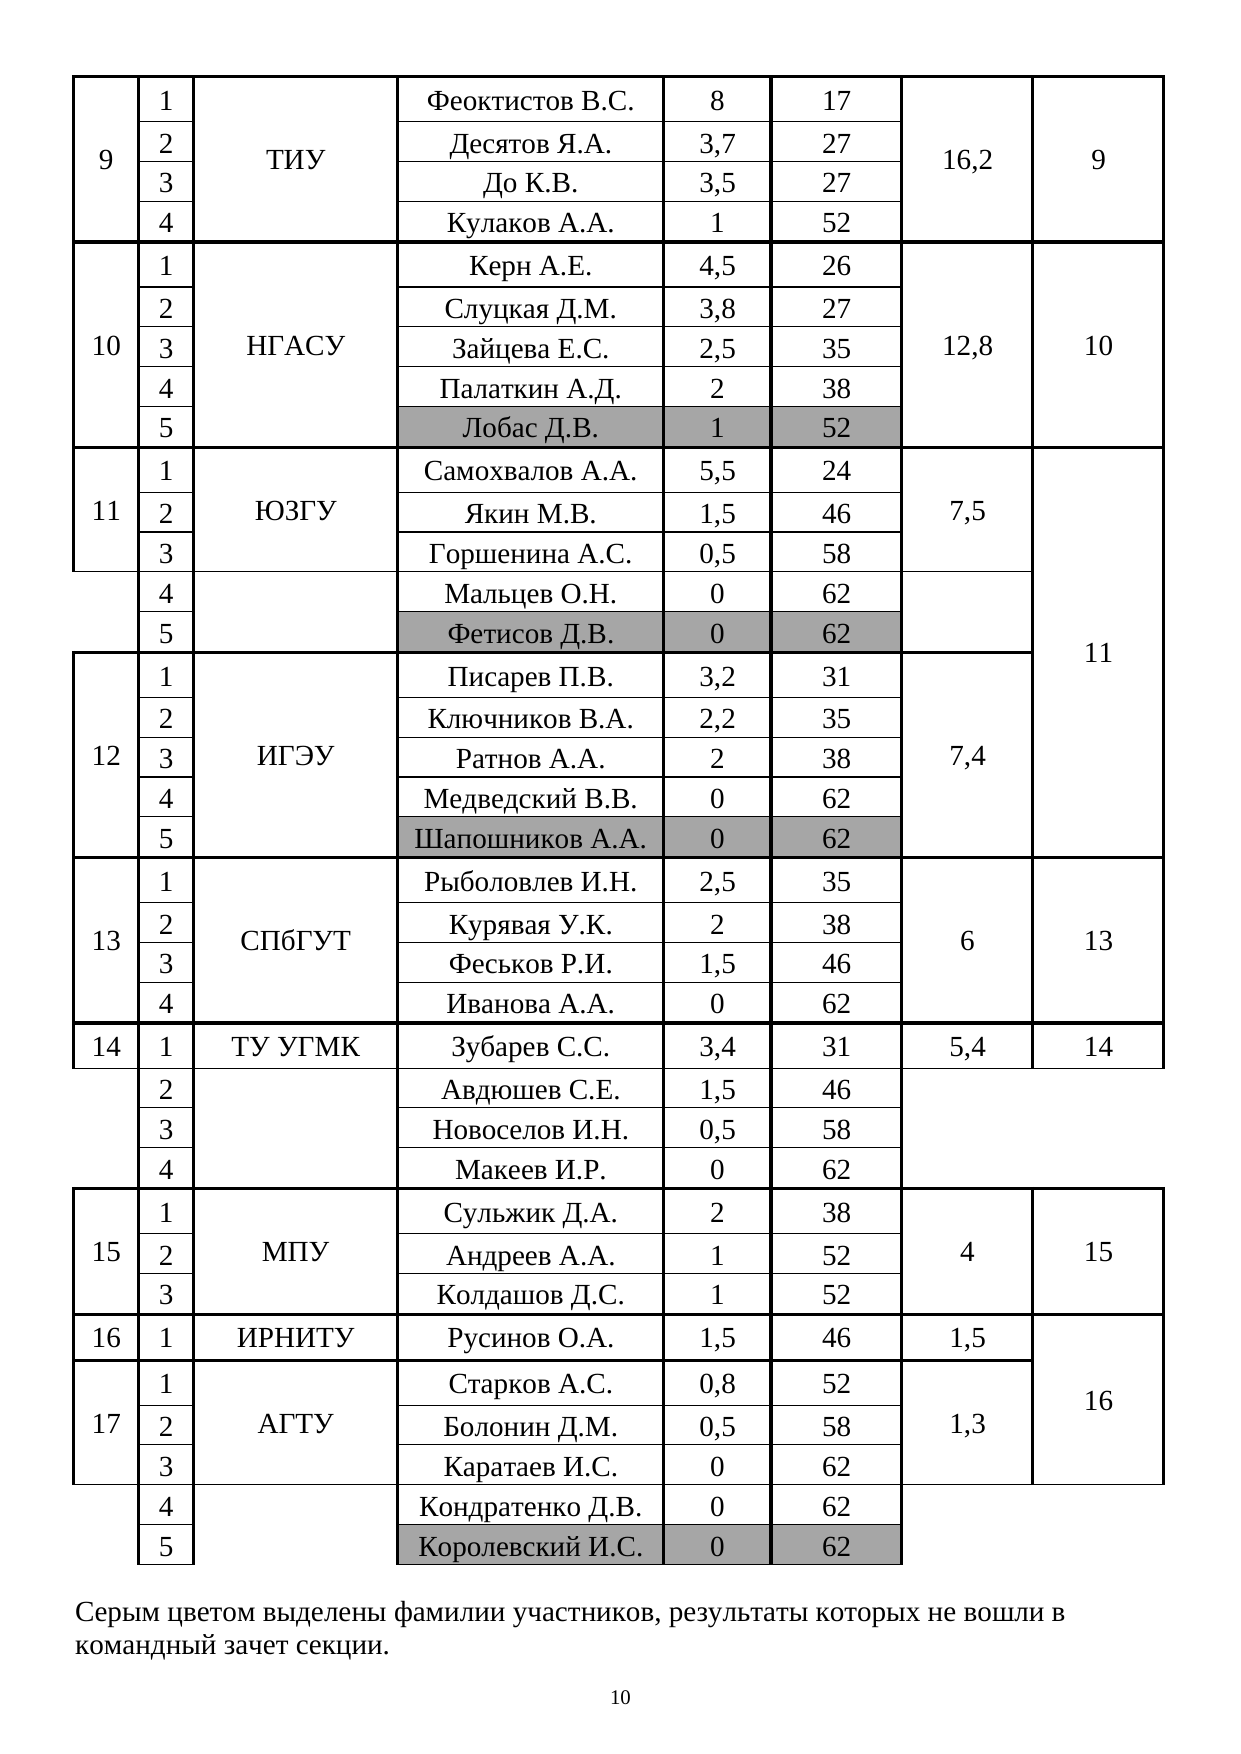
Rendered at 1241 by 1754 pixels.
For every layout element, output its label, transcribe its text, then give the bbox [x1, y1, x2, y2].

table_cell Старков А.С. [399, 1362, 662, 1404]
table_cell 0,5 [665, 1108, 769, 1147]
table_cell 4 [140, 202, 192, 240]
table_cell 3 [140, 1108, 192, 1147]
table_cell До К.В. [399, 162, 662, 201]
table_cell 26 [773, 244, 900, 286]
table_cell 4 [140, 983, 192, 1021]
table_cell 1 [140, 244, 192, 286]
table_cell 5 [140, 1525, 192, 1564]
table_cell 3 [140, 943, 192, 982]
table_cell 38 [773, 367, 900, 406]
table_cell 0,5 [665, 1406, 769, 1444]
table_cell 2 [665, 903, 769, 942]
table_cell 1 [665, 1234, 769, 1273]
table_cell 1 [140, 1362, 192, 1404]
table_cell 1 [665, 202, 769, 240]
table_cell Колдашов Д.С. [399, 1274, 662, 1312]
table_cell Кулаков А.А. [399, 202, 662, 240]
table_cell 31 [773, 1025, 900, 1067]
table_cell Самохвалов А.А. [399, 449, 662, 492]
table_cell 4 [140, 778, 192, 816]
table_cell 0 [665, 778, 769, 816]
table_cell Болонин Д.М. [399, 1406, 662, 1444]
table_cell 5,4 [903, 1025, 1031, 1067]
table_cell Каратаев И.С. [399, 1445, 662, 1484]
table_cell 1 [140, 654, 192, 697]
table_cell 3,7 [665, 122, 769, 161]
table_cell 1 [140, 1316, 192, 1358]
table_cell 46 [773, 943, 900, 982]
table_cell Зубарев С.С. [399, 1025, 662, 1067]
table_cell ТУ УГМК [195, 1025, 396, 1067]
table_cell 2 [140, 288, 192, 326]
table_cell 1,5 [665, 1069, 769, 1107]
table_cell 58 [773, 1406, 900, 1444]
table_cell 35 [773, 698, 900, 737]
table_cell 5 [140, 817, 192, 856]
table_cell 27 [773, 162, 900, 201]
table_cell 4,5 [665, 244, 769, 286]
table_cell Рыболовлев И.Н. [399, 859, 662, 902]
table_cell Фетисов Д.В. [399, 612, 662, 651]
table_cell Десятов Я.А. [399, 122, 662, 161]
table_cell 1,5 [665, 1316, 769, 1358]
table_cell Иванова А.А. [399, 983, 662, 1021]
table_cell 52 [773, 202, 900, 240]
table_cell 27 [773, 122, 900, 161]
table_cell 4 [140, 572, 192, 611]
table_cell НГАСУ [195, 244, 396, 446]
table_cell 4 [140, 1485, 192, 1524]
table_cell Кондратенко Д.В. [399, 1485, 662, 1524]
table_cell 62 [773, 817, 900, 856]
table_cell 3,8 [665, 288, 769, 326]
table_cell 31 [773, 654, 900, 697]
table_cell 2 [140, 493, 192, 531]
table_cell ИГЭУ [195, 654, 396, 856]
table_cell 1 [140, 1190, 192, 1233]
table_cell Медведский В.В. [399, 778, 662, 816]
table_cell 35 [773, 859, 900, 902]
table_cell 5 [140, 612, 192, 651]
table_cell 2,5 [665, 859, 769, 902]
table_cell 46 [773, 1316, 900, 1358]
table_cell 10 [75, 244, 137, 446]
table_cell Феськов Р.И. [399, 943, 662, 982]
table_cell 3 [140, 1445, 192, 1484]
table_cell 3 [140, 738, 192, 776]
table_cell 0 [665, 1445, 769, 1484]
table_cell 0 [665, 1525, 769, 1564]
table_cell 14 [1034, 1025, 1162, 1067]
table_cell 9 [1034, 78, 1162, 240]
table_cell 0 [665, 1485, 769, 1524]
table_cell АГТУ [195, 1362, 396, 1484]
table_cell 62 [773, 983, 900, 1021]
table_cell 13 [75, 859, 137, 1021]
table_cell Феоктистов В.С. [399, 78, 662, 121]
table_cell 3 [140, 327, 192, 366]
table_cell 3,5 [665, 162, 769, 201]
table_cell 2,2 [665, 698, 769, 737]
table_cell Сульжик Д.А. [399, 1190, 662, 1233]
table_cell 16 [75, 1316, 137, 1358]
table_cell 3,2 [665, 654, 769, 697]
table_cell Ратнов А.А. [399, 738, 662, 776]
table_cell 35 [773, 327, 900, 366]
table_cell 0 [665, 612, 769, 651]
table_cell ЮЗГУ [195, 449, 396, 571]
table_cell 2,5 [665, 327, 769, 366]
table_cell Лобас Д.В. [399, 407, 662, 446]
table_cell 17 [773, 78, 900, 121]
table_cell 12 [75, 654, 137, 856]
table_cell Шапошников А.А. [399, 817, 662, 856]
table_cell 0,8 [665, 1362, 769, 1404]
table_cell МПУ [195, 1190, 396, 1312]
table_cell 5,5 [665, 449, 769, 492]
table_cell 24 [773, 449, 900, 492]
table_cell 2 [665, 738, 769, 776]
table_cell Палаткин А.Д. [399, 367, 662, 406]
table_cell 14 [75, 1025, 137, 1067]
table_cell 1 [140, 78, 192, 121]
table_cell 52 [773, 1234, 900, 1273]
table_cell 1 [140, 859, 192, 902]
table_cell 17 [75, 1362, 137, 1484]
table_cell ИРНИТУ [195, 1316, 396, 1358]
table_cell 62 [773, 1148, 900, 1187]
table_cell 58 [773, 1108, 900, 1147]
table_cell Курявая У.К. [399, 903, 662, 942]
table_cell 16 [1034, 1316, 1162, 1484]
table_cell 1 [665, 1274, 769, 1312]
table_cell 1,5 [665, 493, 769, 531]
table_cell 4 [140, 367, 192, 406]
table_cell 7,5 [903, 449, 1031, 571]
table_cell 46 [773, 493, 900, 531]
table_cell Русинов О.А. [399, 1316, 662, 1358]
table_cell 7,4 [903, 654, 1031, 856]
table_cell 52 [773, 1362, 900, 1404]
table_cell Королевский И.С. [399, 1525, 662, 1564]
table_cell 16,2 [903, 78, 1031, 240]
table_cell 2 [140, 1406, 192, 1444]
table_cell 0 [665, 572, 769, 611]
table_cell Слуцкая Д.М. [399, 288, 662, 326]
table_cell Мальцев О.Н. [399, 572, 662, 611]
table_cell 4 [903, 1190, 1031, 1312]
table_cell 15 [75, 1190, 137, 1312]
table_cell 10 [1034, 244, 1162, 446]
table_cell 2 [140, 698, 192, 737]
table_cell 2 [140, 1069, 192, 1107]
table_cell Якин М.В. [399, 493, 662, 531]
table_cell СПбГУТ [195, 859, 396, 1021]
table_cell 4 [140, 1148, 192, 1187]
table_cell 38 [773, 1190, 900, 1233]
table_cell 2 [665, 367, 769, 406]
table_cell 0 [665, 983, 769, 1021]
table_cell Писарев П.В. [399, 654, 662, 697]
table_cell 1 [140, 449, 192, 492]
table_cell 8 [665, 78, 769, 121]
table_cell 62 [773, 1485, 900, 1524]
table_cell 0 [665, 817, 769, 856]
table_cell 9 [75, 78, 137, 240]
table_cell 52 [773, 1274, 900, 1312]
table_cell 11 [75, 449, 137, 571]
table_cell Керн А.Е. [399, 244, 662, 286]
table_cell 27 [773, 288, 900, 326]
table_cell 38 [773, 903, 900, 942]
table_cell Зайцева Е.С. [399, 327, 662, 366]
table_cell 1,5 [903, 1316, 1031, 1358]
table_cell Андреев А.А. [399, 1234, 662, 1273]
table_cell 2 [140, 1234, 192, 1273]
table_cell 52 [773, 407, 900, 446]
table_cell 5 [140, 407, 192, 446]
table_cell 2 [140, 122, 192, 161]
table_cell 58 [773, 533, 900, 571]
table_cell ТИУ [195, 78, 396, 240]
table_cell 3,4 [665, 1025, 769, 1067]
text Серым цветом выделены фамилии участников, результаты которых не вошли в командный зачет секции. [75, 1594, 1165, 1661]
table_cell 1,5 [665, 943, 769, 982]
table_cell 13 [1034, 859, 1162, 1021]
table_cell Новоселов И.Н. [399, 1108, 662, 1147]
table_cell 62 [773, 572, 900, 611]
table_cell 11 [1034, 449, 1162, 856]
table_cell 1 [140, 1025, 192, 1067]
table_cell 46 [773, 1069, 900, 1107]
table_cell Макеев И.Р. [399, 1148, 662, 1187]
table_cell 62 [773, 1445, 900, 1484]
table_cell 2 [665, 1190, 769, 1233]
table_cell 62 [773, 778, 900, 816]
table_cell 3 [140, 533, 192, 571]
table_cell 1,3 [903, 1362, 1031, 1484]
table_cell 62 [773, 612, 900, 651]
table_cell 62 [773, 1525, 900, 1564]
table_cell Авдюшев С.Е. [399, 1069, 662, 1107]
table_cell 38 [773, 738, 900, 776]
table_cell 3 [140, 1274, 192, 1312]
table_cell 2 [140, 903, 192, 942]
table_cell 6 [903, 859, 1031, 1021]
table_cell 1 [665, 407, 769, 446]
table_cell Горшенина А.С. [399, 533, 662, 571]
table_cell 0 [665, 1148, 769, 1187]
table_cell 0,5 [665, 533, 769, 571]
table_cell Ключников В.А. [399, 698, 662, 737]
table_cell 12,8 [903, 244, 1031, 446]
table_cell 3 [140, 162, 192, 201]
table_cell 15 [1034, 1190, 1162, 1312]
